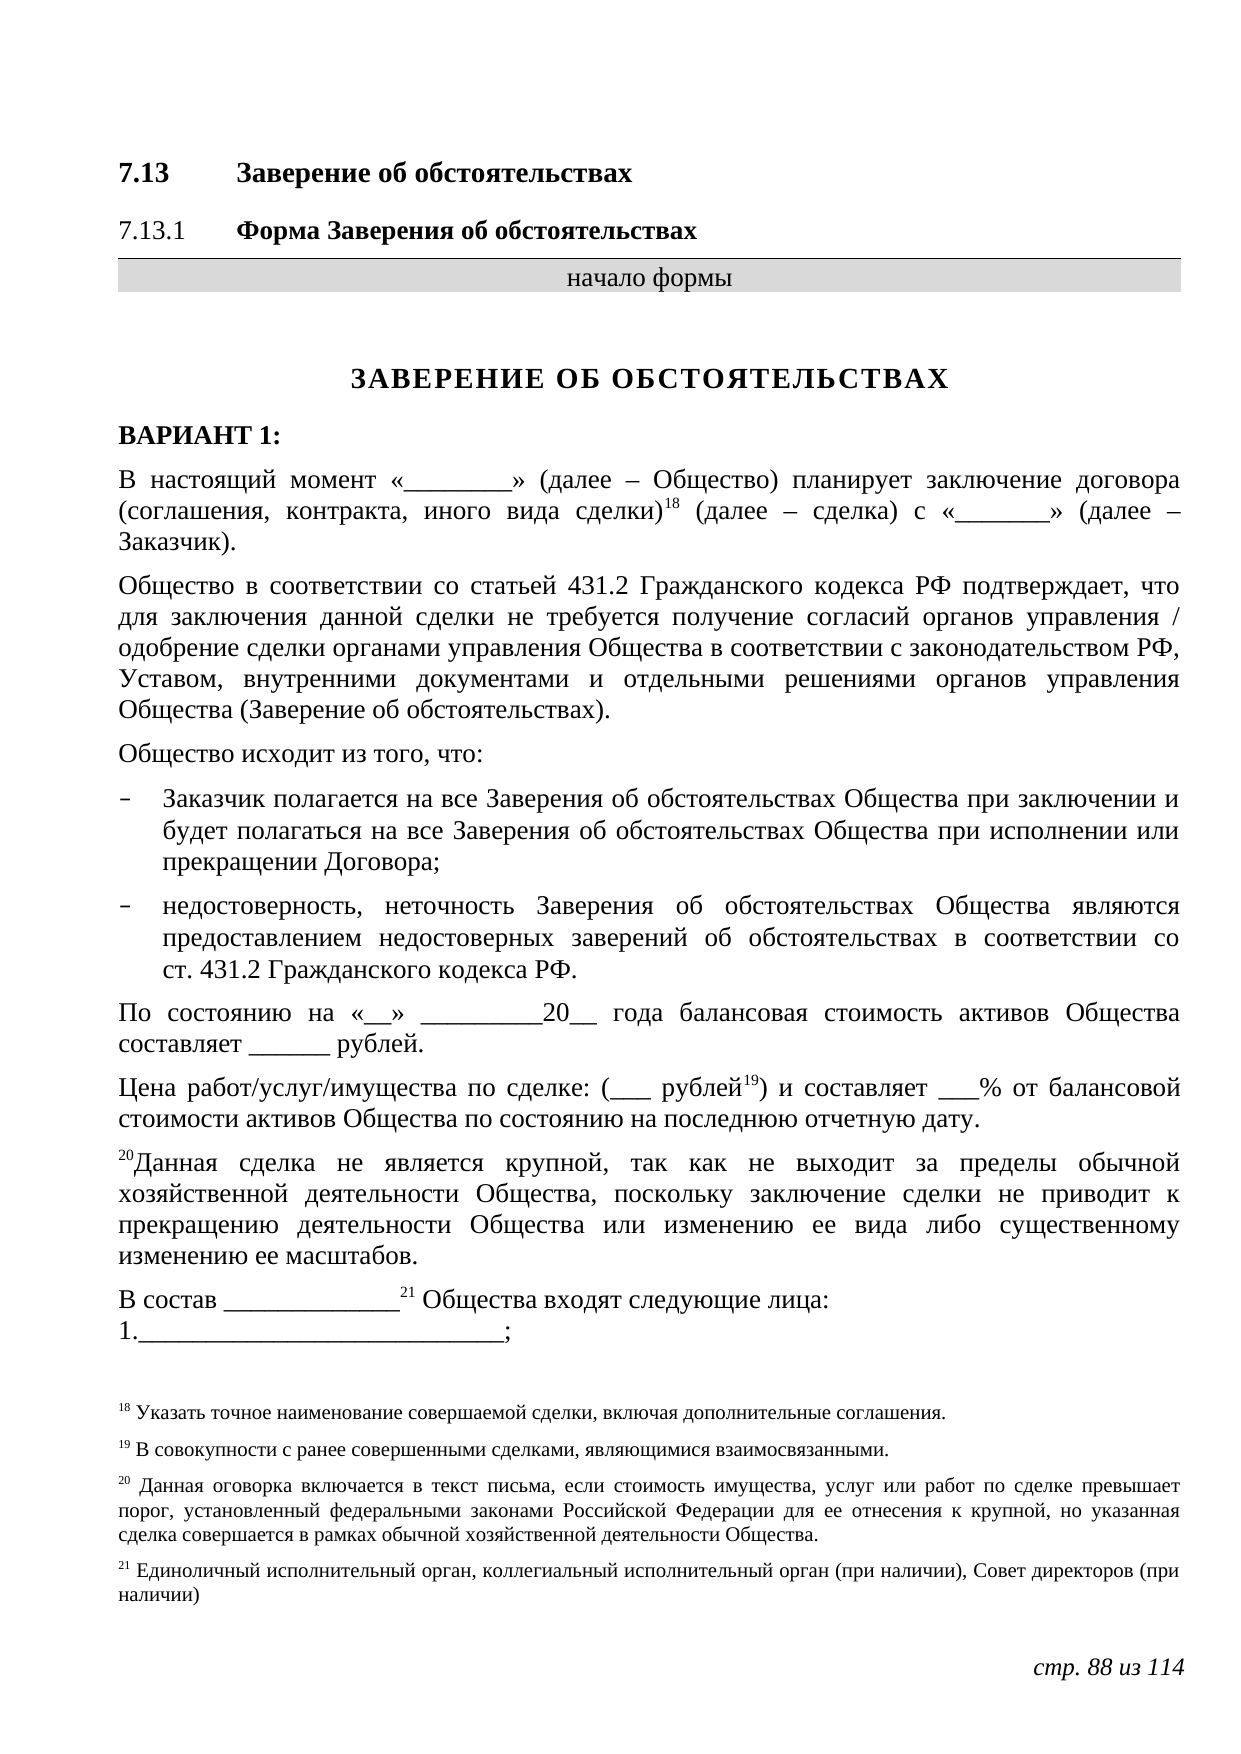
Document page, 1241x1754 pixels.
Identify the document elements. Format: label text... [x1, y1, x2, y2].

text 1.___________________________; [118, 1314, 1181, 1345]
text В состав _____________ Общества входят следующие лица: [118, 1283, 1181, 1314]
text По состоянию на «__» _________20__ года балансовая стоимость активов Общества составляет ______ рублей. [118, 996, 1181, 1059]
text Данная сделка не является крупной, так как не выходит за пределы обычной хозяйственной деятельности Общества, поскольку заключение сделки не приводит к прекращению деятельности Общества или изменению ее вида либо существенному изменению ее масштабов. [118, 1146, 1181, 1271]
text ВАРИАНТ 1: [118, 419, 1181, 450]
subtitle Заверение об обстоятельствах [118, 156, 1181, 189]
list Форма Заверения об обстоятельствах [118, 214, 1181, 245]
text Общество исходит из того, что: [118, 737, 1181, 768]
text Общество в соответствии со статьей 431.2 Гражданского кодекса РФ подтверждает, что для заключения данной сделки не требуется получение согласий органов управления / одобрение сделки органами управления Общества в соответствии с законодательством РФ, Уставом, внутренними документами и отдельными решениями органов управления Общества (Заверение об обстоятельствах). [118, 569, 1181, 724]
text Заверение об обстоятельствах [118, 361, 1181, 394]
list Заказчик полагается на все Заверения об обстоятельствах Общества при заключении и будет полагаться на все Заверения об обстоятельствах Общества при исполнении или прекращении Договора; [118, 781, 1181, 876]
text В настоящий момент «________» (далее – Общество) планирует заключение договора (соглашения, контракта, иного вида сделки) (далее – сделка) с «_______» (далее – Заказчик). [118, 463, 1181, 556]
list недостоверность, неточность Заверения об обстоятельствах Общества являются предоставлением недостоверных заверений об обстоятельствах в соответствии со ст. 431.2 Гражданского кодекса РФ. [118, 888, 1181, 984]
text Цена работ/услуг/имущества по сделке: (___ рублей) и составляет ___% от балансовой стоимости активов Общества по состоянию на последнюю отчетную дату. [118, 1071, 1181, 1133]
text начало формы [118, 259, 1181, 292]
